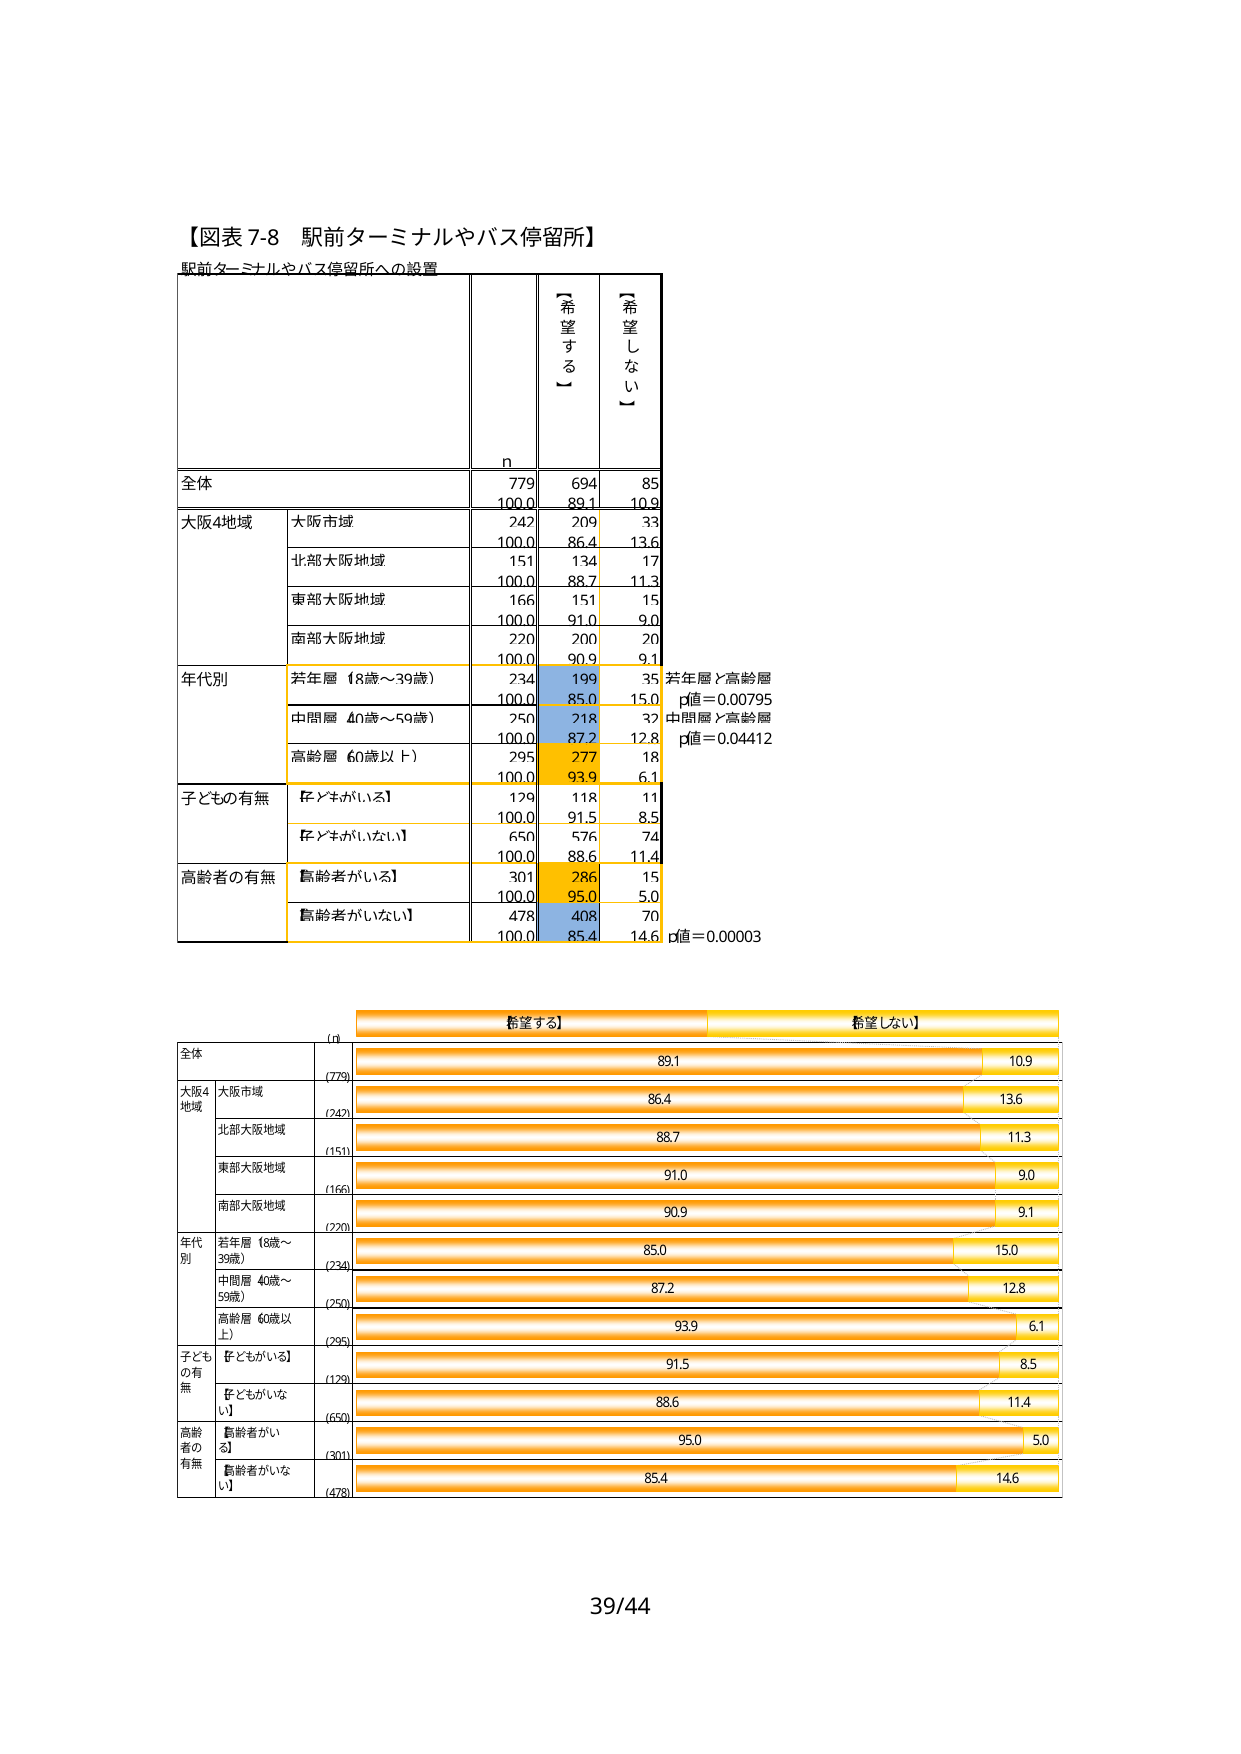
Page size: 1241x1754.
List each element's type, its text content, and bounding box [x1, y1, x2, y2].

text 【図表7-8 駅前ターミナルやバス停留所】 [177, 217, 1063, 254]
